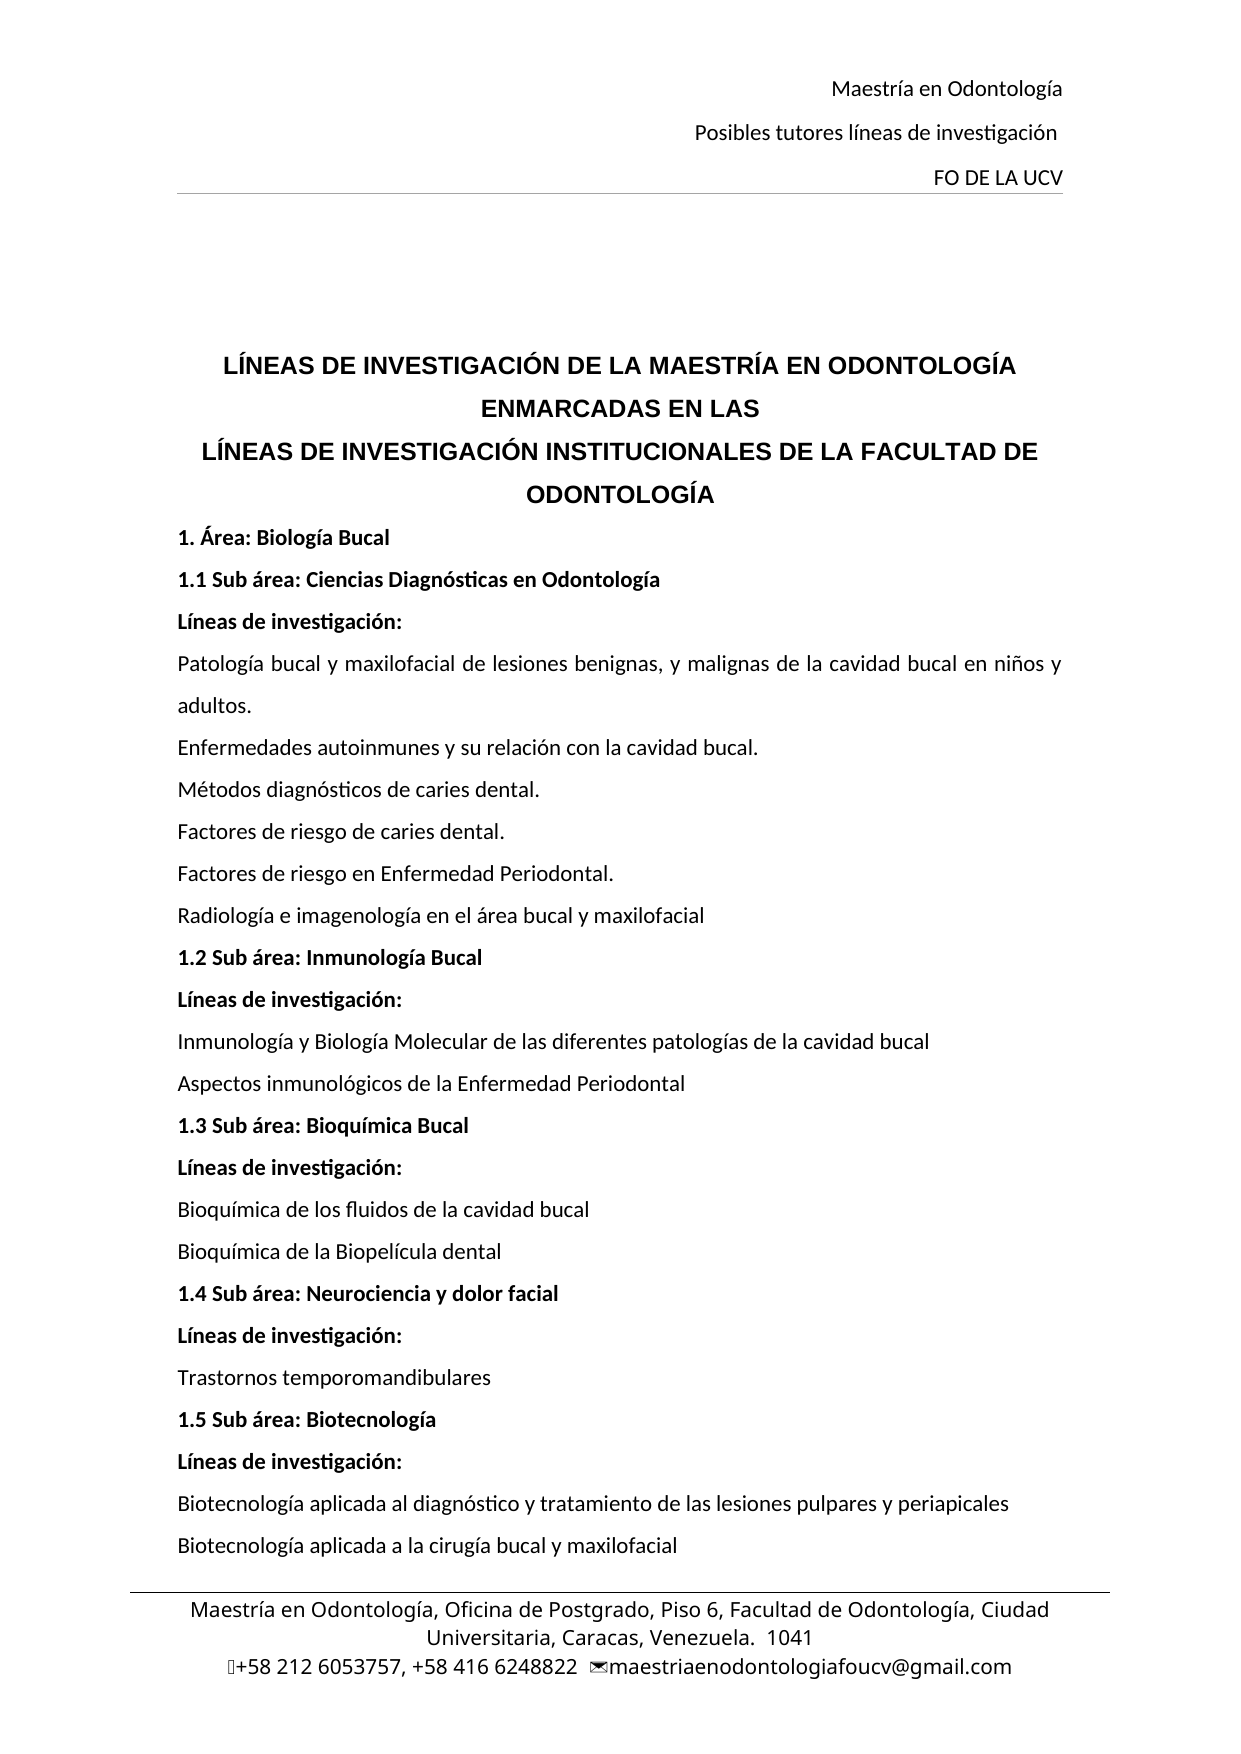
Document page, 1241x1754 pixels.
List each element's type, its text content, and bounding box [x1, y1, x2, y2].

text Biotecnología aplicada al diagnóstico y tratamiento de las lesiones pulpares y periapicales [177, 1489, 1063, 1517]
text Líneas de investigación: [177, 1153, 1063, 1181]
text Biotecnología aplicada a la cirugía bucal y maxilofacial [177, 1531, 1063, 1559]
text LÍNEAS DE INVESTIGACIÓN DE LA MAESTRÍA EN ODONTOLOGÍA ENMARCADAS EN LAS [177, 351, 1063, 423]
text 1.1 Sub área: Ciencias Diagnósticas en Odontología [177, 566, 1063, 593]
text Enfermedades autoinmunes y su relación con la cavidad bucal. [177, 733, 1063, 761]
text Aspectos inmunológicos de la Enfermedad Periodontal [177, 1069, 1063, 1097]
text 1. Área: Biología Bucal [177, 523, 1063, 552]
text Factores de riesgo de caries dental. [177, 817, 1063, 845]
text 1.3 Sub área: Bioquímica Bucal [177, 1111, 1063, 1139]
text 1.4 Sub área: Neurociencia y dolor facial [177, 1279, 1063, 1307]
text Líneas de investigación: [177, 607, 1063, 636]
text Patología bucal y maxilofacial de lesiones benignas, y malignas de la cavidad bucal en niños y adultos. [177, 649, 1063, 719]
text Bioquímica de la Biopelícula dental [177, 1237, 1063, 1265]
text LÍNEAS DE INVESTIGACIÓN INSTITUCIONALES DE LA FACULTAD DE ODONTOLOGÍA [177, 437, 1063, 509]
text Métodos diagnósticos de caries dental. [177, 775, 1063, 803]
text Líneas de investigación: [177, 985, 1063, 1013]
text Líneas de investigación: [177, 1321, 1063, 1349]
text Bioquímica de los fluidos de la cavidad bucal [177, 1195, 1063, 1223]
text Líneas de investigación: [177, 1447, 1063, 1475]
text Inmunología y Biología Molecular de las diferentes patologías de la cavidad bucal [177, 1027, 1063, 1055]
text 1.2 Sub área: Inmunología Bucal [177, 943, 1063, 971]
text Trastornos temporomandibulares [177, 1363, 1063, 1391]
text 1.5 Sub área: Biotecnología [177, 1405, 1063, 1433]
text Radiología e imagenología en el área bucal y maxilofacial [177, 901, 1063, 929]
text Factores de riesgo en Enfermedad Periodontal. [177, 859, 1063, 887]
